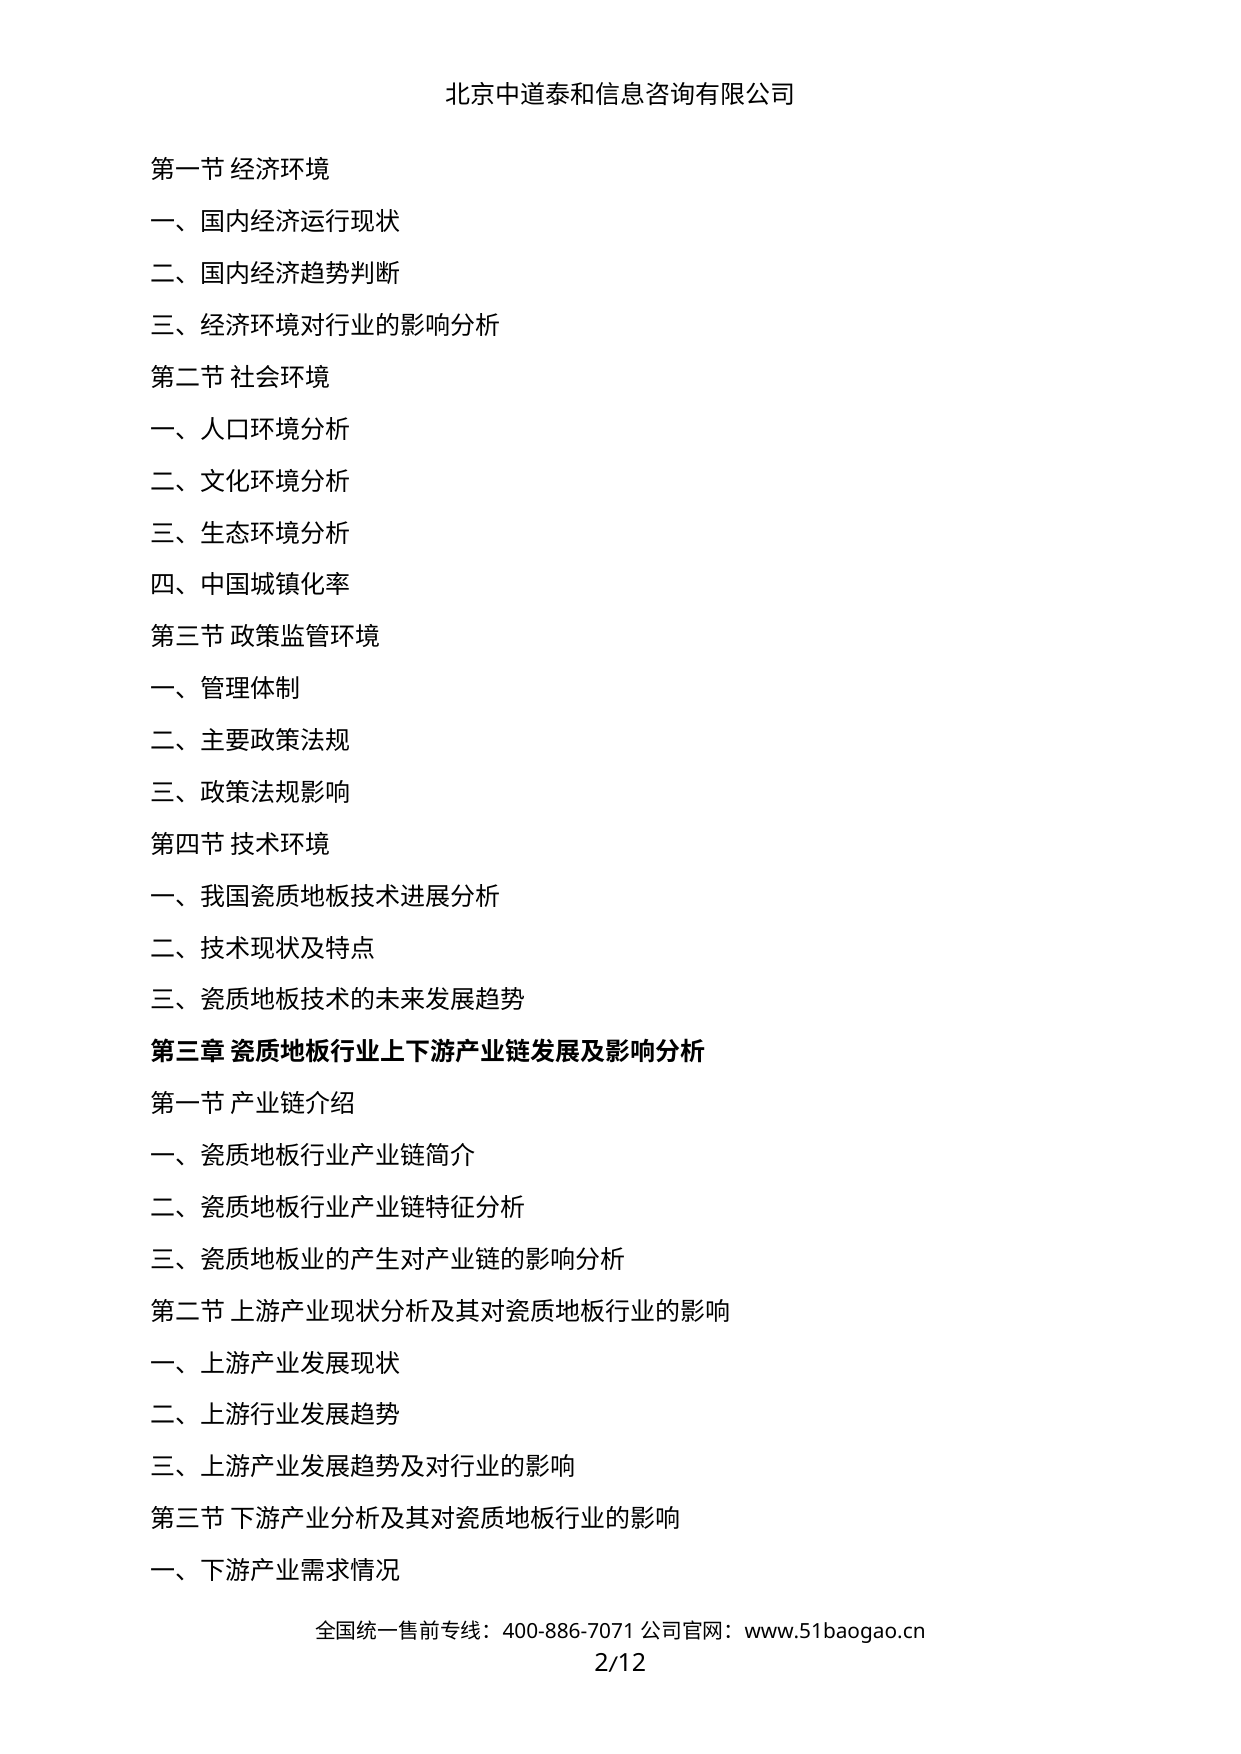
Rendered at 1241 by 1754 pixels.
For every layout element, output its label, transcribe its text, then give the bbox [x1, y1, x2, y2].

text 一、人口环境分析 [150, 409, 1090, 446]
text 第四节 技术环境 [150, 824, 1090, 861]
text 第三章 瓷质地板行业上下游产业链发展及影响分析 [150, 1032, 1090, 1068]
text 二、主要政策法规 [150, 721, 1090, 757]
text 第三节 政策监管环境 [150, 617, 1090, 653]
text 二、上游行业发展趋势 [150, 1395, 1090, 1431]
text 二、文化环境分析 [150, 461, 1090, 497]
text 三、经济环境对行业的影响分析 [150, 306, 1090, 342]
text 第一节 产业链介绍 [150, 1084, 1090, 1120]
text 四、中国城镇化率 [150, 565, 1090, 601]
text 三、瓷质地板业的产生对产业链的影响分析 [150, 1239, 1090, 1276]
text 一、瓷质地板行业产业链简介 [150, 1136, 1090, 1172]
text 一、上游产业发展现状 [150, 1343, 1090, 1379]
text 三、瓷质地板技术的未来发展趋势 [150, 980, 1090, 1016]
text 一、管理体制 [150, 669, 1090, 705]
text 一、下游产业需求情况 [150, 1551, 1090, 1587]
text 三、政策法规影响 [150, 772, 1090, 809]
text 二、国内经济趋势判断 [150, 254, 1090, 290]
text 二、瓷质地板行业产业链特征分析 [150, 1187, 1090, 1224]
text 三、上游产业发展趋势及对行业的影响 [150, 1447, 1090, 1483]
text 一、国内经济运行现状 [150, 202, 1090, 238]
text 三、生态环境分析 [150, 513, 1090, 549]
text 第二节 社会环境 [150, 357, 1090, 394]
text 第一节 经济环境 [150, 150, 1090, 186]
text 第二节 上游产业现状分析及其对瓷质地板行业的影响 [150, 1291, 1090, 1327]
text 第三节 下游产业分析及其对瓷质地板行业的影响 [150, 1499, 1090, 1535]
text 二、技术现状及特点 [150, 928, 1090, 964]
text 一、我国瓷质地板技术进展分析 [150, 876, 1090, 912]
